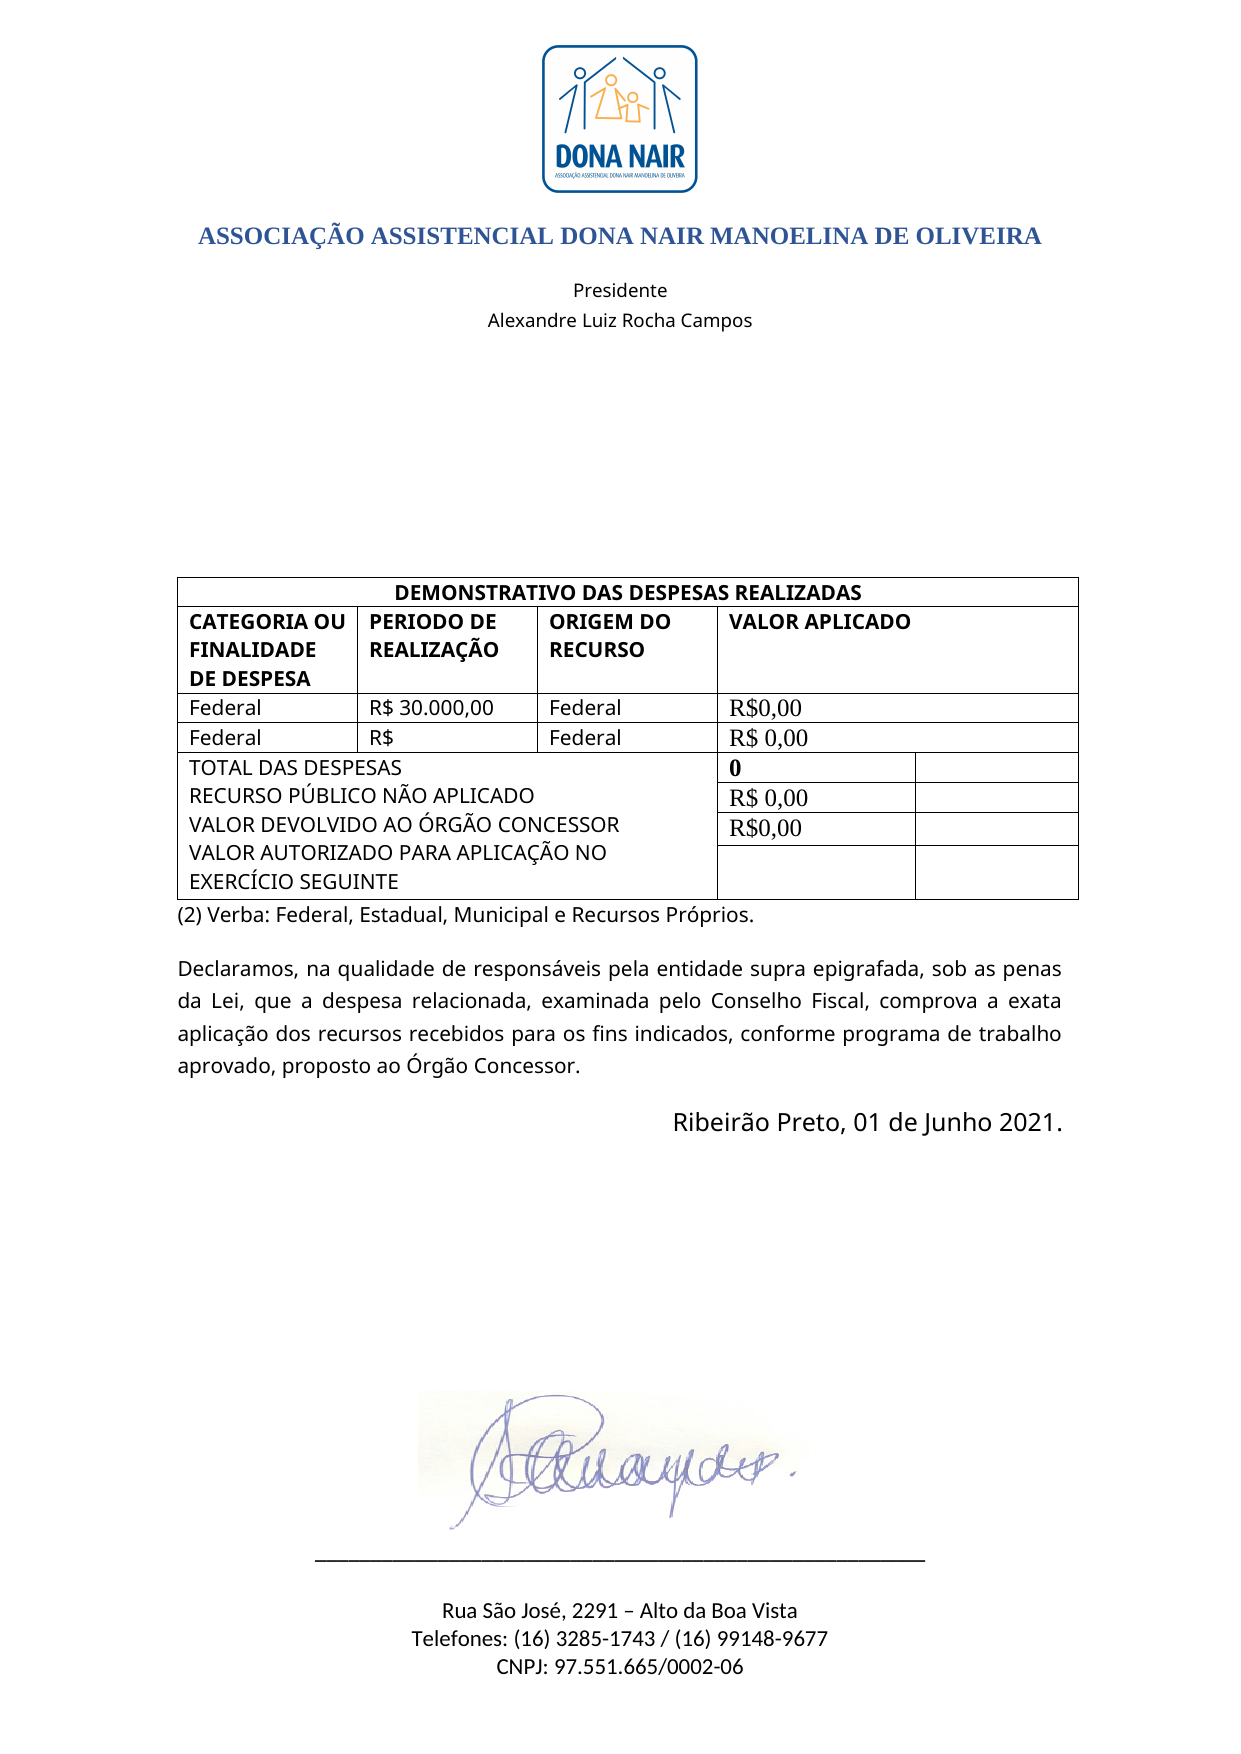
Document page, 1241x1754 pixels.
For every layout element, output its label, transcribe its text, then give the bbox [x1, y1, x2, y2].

table_cell CATEGORIA OU FINALIDADE DE DESPESA [178, 607, 357, 692]
text Declaramos, na qualidade de responsáveis pela entidade supra epigrafada, sob as penas da Lei, que a despesa relacionada, examinada pelo Conselho Fiscal, comprova a exata aplicação dos recursos recebidos para os fins indicados, conforme programa de trabalho aprovado, proposto ao Órgão Concessor. [177, 954, 1063, 1080]
table_cell [916, 846, 1078, 899]
table_cell R$0,00 [718, 694, 1078, 722]
table_cell R$ [358, 723, 537, 752]
picture [417, 1391, 823, 1532]
table_cell Federal [538, 694, 717, 722]
table_cell R$ 0,00 [718, 783, 915, 812]
text (2) Verba: Federal, Estadual, Municipal e Recursos Próprios. [177, 900, 1063, 929]
table_cell [718, 846, 915, 899]
table_cell VALOR APLICADO [718, 607, 1078, 692]
text _______________________________________________________ Presidente Alexandre Luiz Rocha Campos [177, 278, 1063, 333]
table_header DEMONSTRATIVO DAS DESPESAS REALIZADAS [178, 578, 1078, 606]
table_cell [916, 813, 1078, 844]
text Ribeirão Preto, 01 de Junho 2021. [177, 1105, 1063, 1139]
table_cell [916, 783, 1078, 812]
table_cell Federal [538, 723, 717, 752]
table_cell R$ 30.000,00 [358, 694, 537, 722]
table_cell R$0,00 [718, 813, 915, 844]
table_cell Federal [178, 723, 357, 752]
table_cell R$ 30.000,00 [718, 753, 915, 782]
table_cell Federal [178, 694, 357, 722]
table_cell TOTAL DAS DESPESAS RECURSO PÚBLICO NÃO APLICADO VALOR DEVOLVIDO AO ÓRGÃO CONCESSOR VALOR AUTORIZADO PARA APLICAÇÃO NO EXERCÍCIO SEGUINTE [178, 753, 717, 899]
table_cell PERIODO DE REALIZAÇÃO [358, 607, 537, 692]
picture [540, 44, 700, 193]
table_cell ORIGEM DO RECURSO [538, 607, 717, 692]
table_cell R$ 0,00 [718, 723, 1078, 752]
table_cell [916, 753, 1078, 782]
